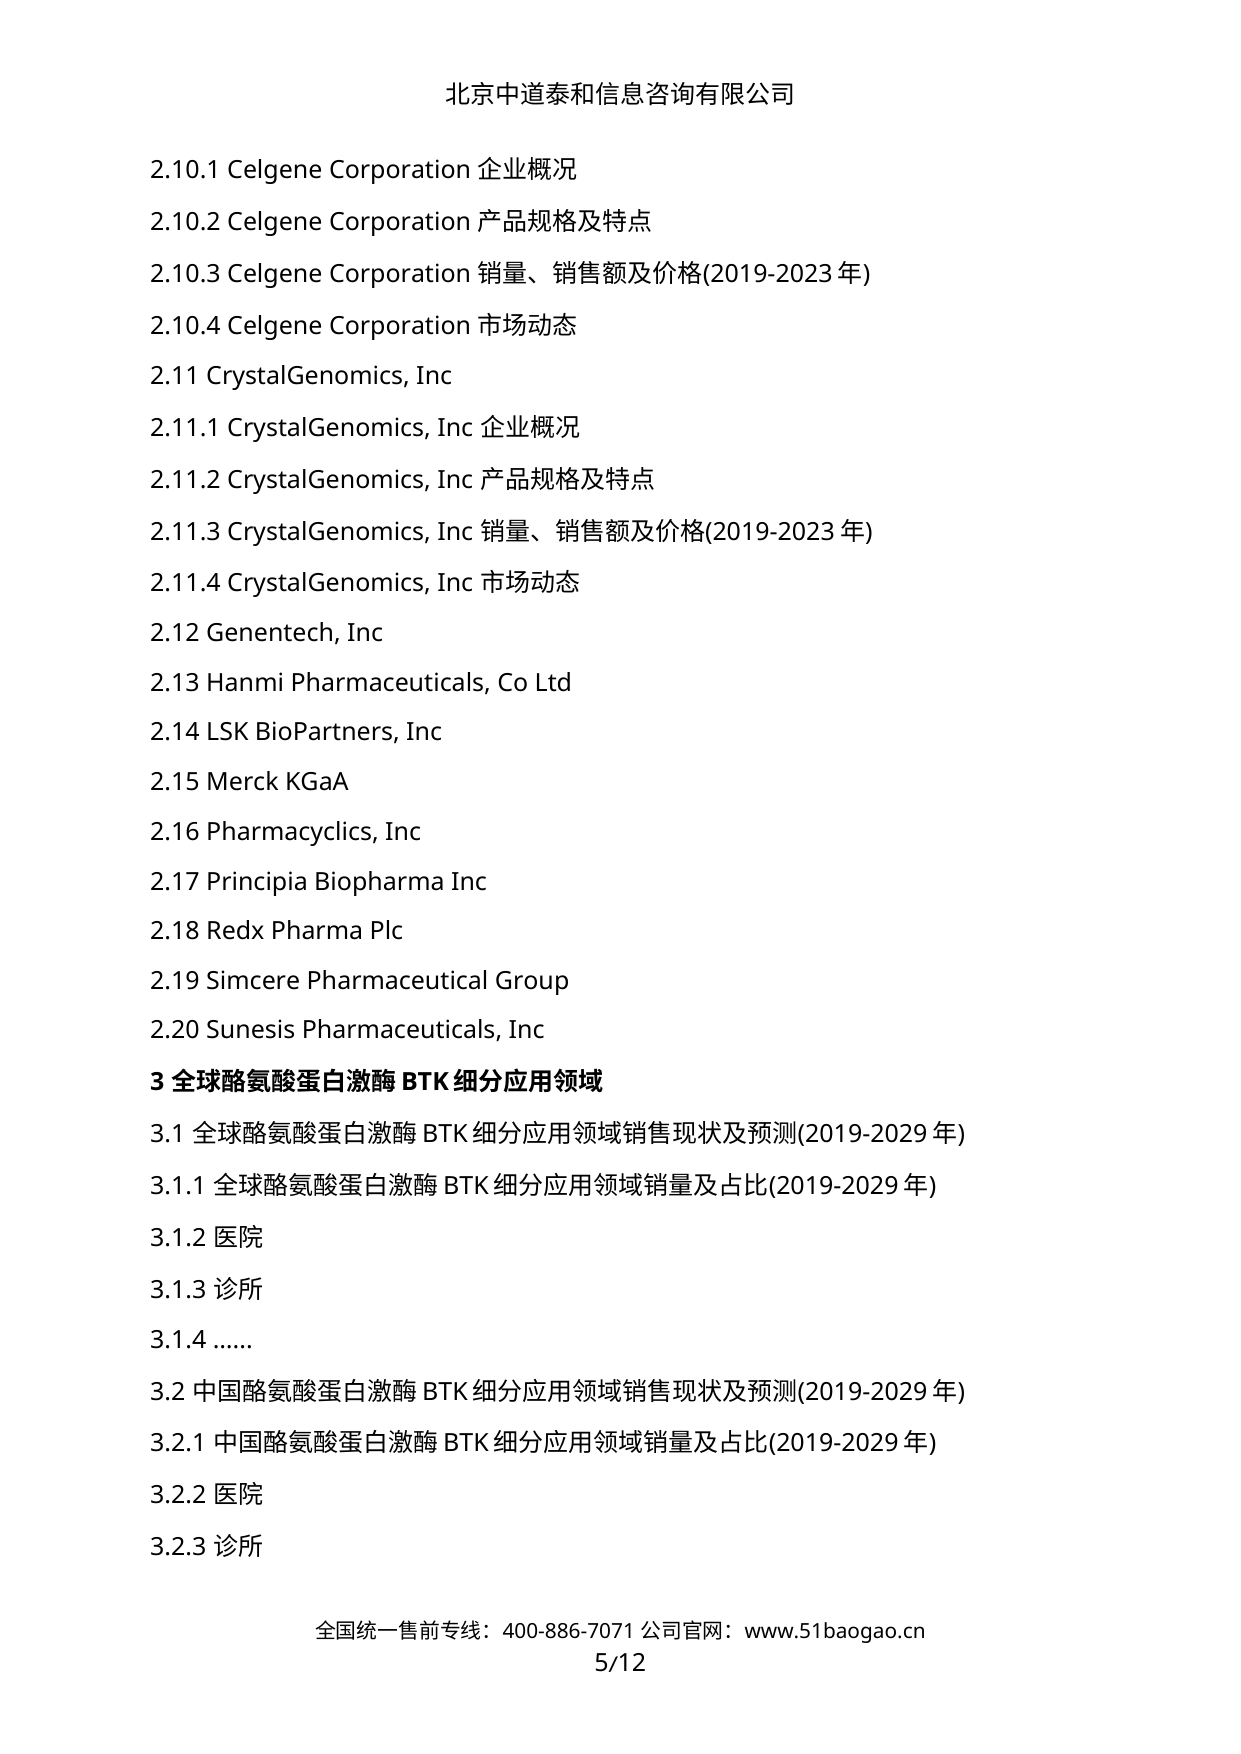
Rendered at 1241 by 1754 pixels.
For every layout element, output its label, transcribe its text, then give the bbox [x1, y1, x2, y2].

text 2.12 Genentech, Inc [150, 615, 1090, 649]
text 2.10.2 Celgene Corporation 产品规格及特点 [150, 202, 1090, 238]
text 3.2.2 医院 [150, 1475, 1090, 1511]
text 2.13 Hanmi Pharmaceuticals, Co Ltd [150, 664, 1090, 698]
text 2.11.3 CrystalGenomics, Inc 销量、销售额及价格(2019-2023年) [150, 511, 1090, 547]
text 2.15 Merck KGaA [150, 764, 1090, 798]
text 3.1.1 全球酪氨酸蛋白激酶BTK细分应用领域销量及占比(2019-2029年) [150, 1166, 1090, 1202]
text 3.2.3 诊所 [150, 1527, 1090, 1563]
text 2.18 Redx Pharma Plc [150, 913, 1090, 947]
text 3.1.3 诊所 [150, 1269, 1090, 1306]
text 2.14 LSK BioPartners, Inc [150, 714, 1090, 748]
text 3.1.4 …... [150, 1321, 1090, 1355]
text 3 全球酪氨酸蛋白激酶BTK细分应用领域 [150, 1062, 1090, 1098]
text 2.10.1 Celgene Corporation 企业概况 [150, 150, 1090, 186]
text 2.20 Sunesis Pharmaceuticals, Inc [150, 1012, 1090, 1046]
text 3.2 中国酪氨酸蛋白激酶BTK细分应用领域销售现状及预测(2019-2029年) [150, 1371, 1090, 1407]
text 2.19 Simcere Pharmaceutical Group [150, 962, 1090, 997]
text 3.1 全球酪氨酸蛋白激酶BTK细分应用领域销售现状及预测(2019-2029年) [150, 1114, 1090, 1150]
text 2.11.4 CrystalGenomics, Inc 市场动态 [150, 563, 1090, 599]
text 3.2.1 中国酪氨酸蛋白激酶BTK细分应用领域销量及占比(2019-2029年) [150, 1423, 1090, 1459]
text 2.10.3 Celgene Corporation 销量、销售额及价格(2019-2023年) [150, 254, 1090, 290]
text 3.1.2 医院 [150, 1217, 1090, 1254]
text 2.17 Principia Biopharma Inc [150, 863, 1090, 897]
text 2.11.1 CrystalGenomics, Inc 企业概况 [150, 407, 1090, 443]
text 2.11 CrystalGenomics, Inc [150, 357, 1090, 392]
text 2.16 Pharmacyclics, Inc [150, 813, 1090, 847]
text 2.11.2 CrystalGenomics, Inc 产品规格及特点 [150, 459, 1090, 495]
text 2.10.4 Celgene Corporation 市场动态 [150, 306, 1090, 342]
